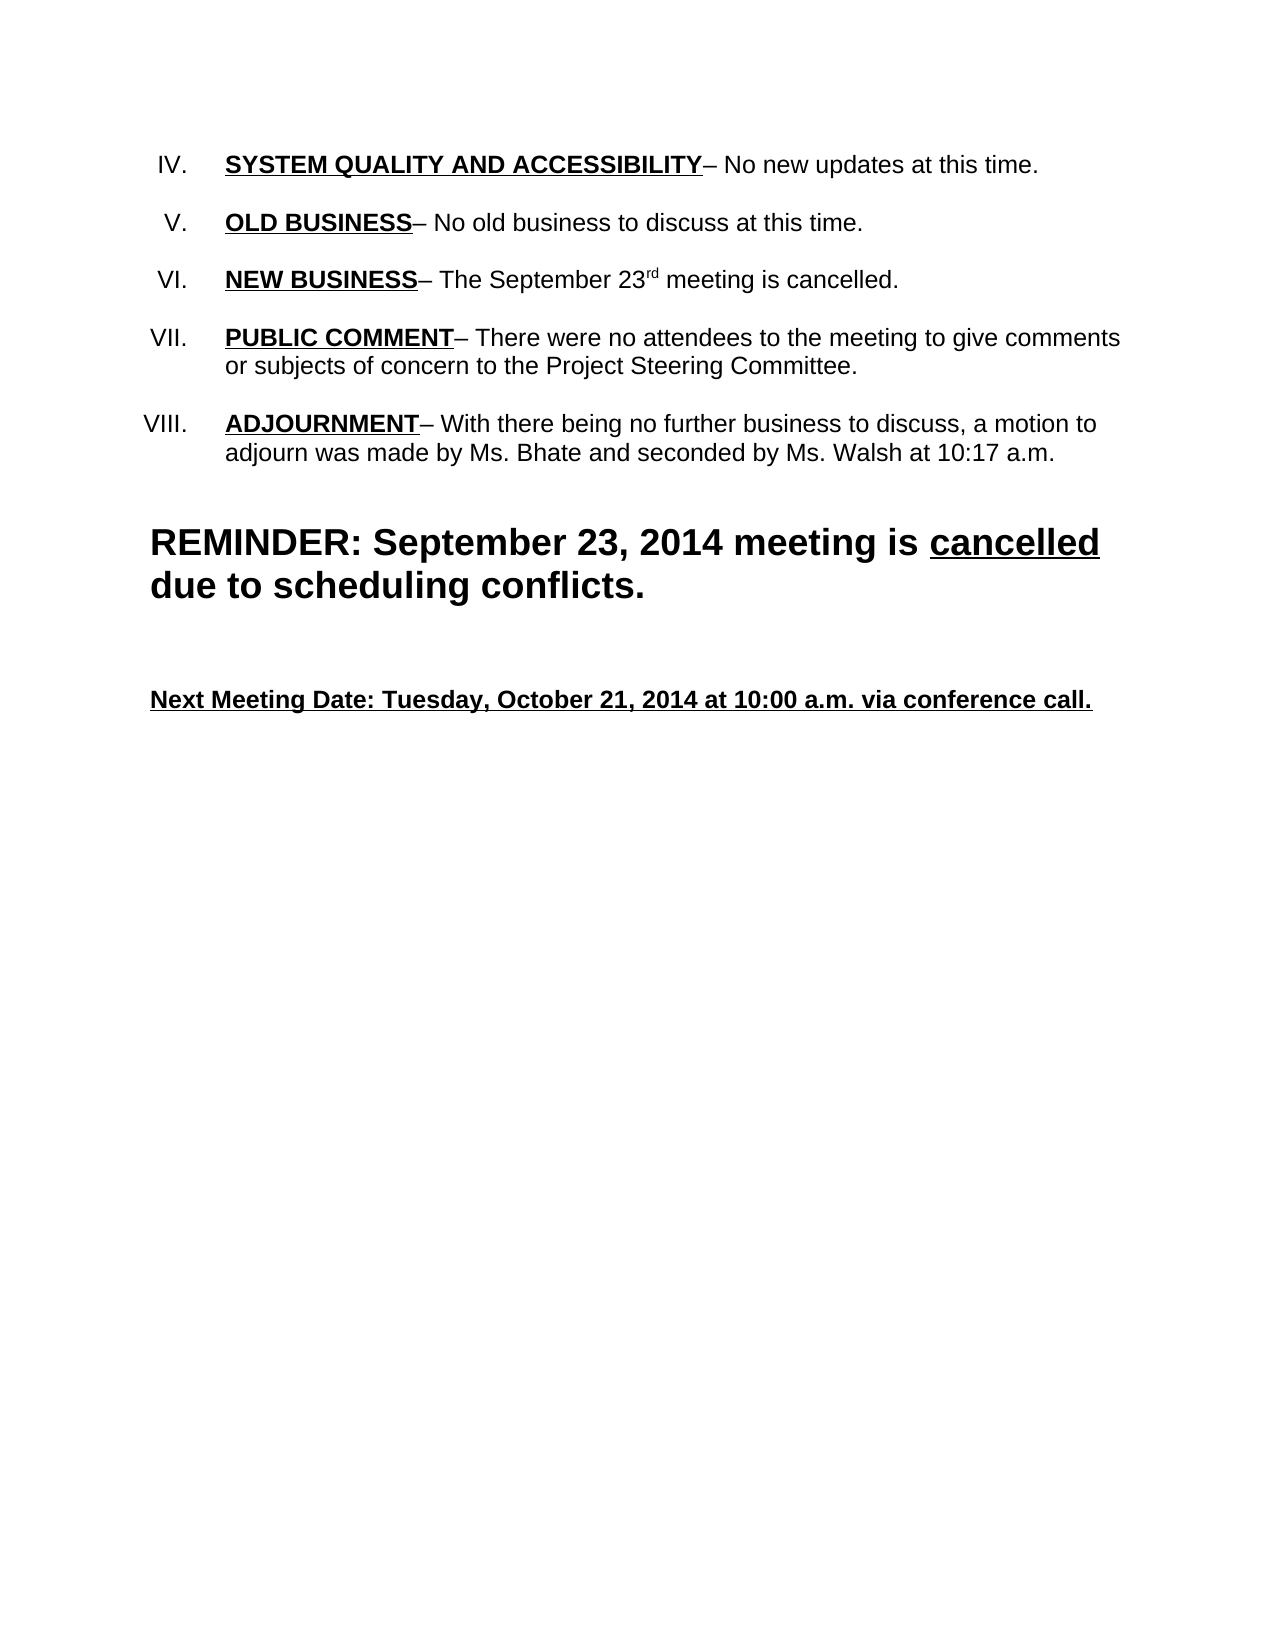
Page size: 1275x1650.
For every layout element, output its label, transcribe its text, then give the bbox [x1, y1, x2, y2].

list ADJOURNMENT– With there being no further business to discuss, a motion to adjourn was made by Ms. Bhate and seconded by Ms. Walsh at 10:17 a.m. [187, 409, 1125, 466]
list PUBLIC COMMENT– There were no attendees to the meeting to give comments or subjects of concern to the Project Steering Committee. [187, 322, 1125, 380]
list OLD BUSINESS– No old business to discuss at this time. [187, 207, 1125, 236]
list NEW BUSINESS– The September 23rd meeting is cancelled. [187, 265, 1125, 294]
list SYSTEM QUALITY AND ACCESSIBILITY– No new updates at this time. [187, 150, 1125, 179]
text REMINDER: September 23, 2014 meeting is cancelled due to scheduling conflicts. [150, 520, 1125, 606]
text Next Meeting Date: Tuesday, October 21, 2014 at 10:00 a.m. via conference call. [150, 685, 1125, 714]
